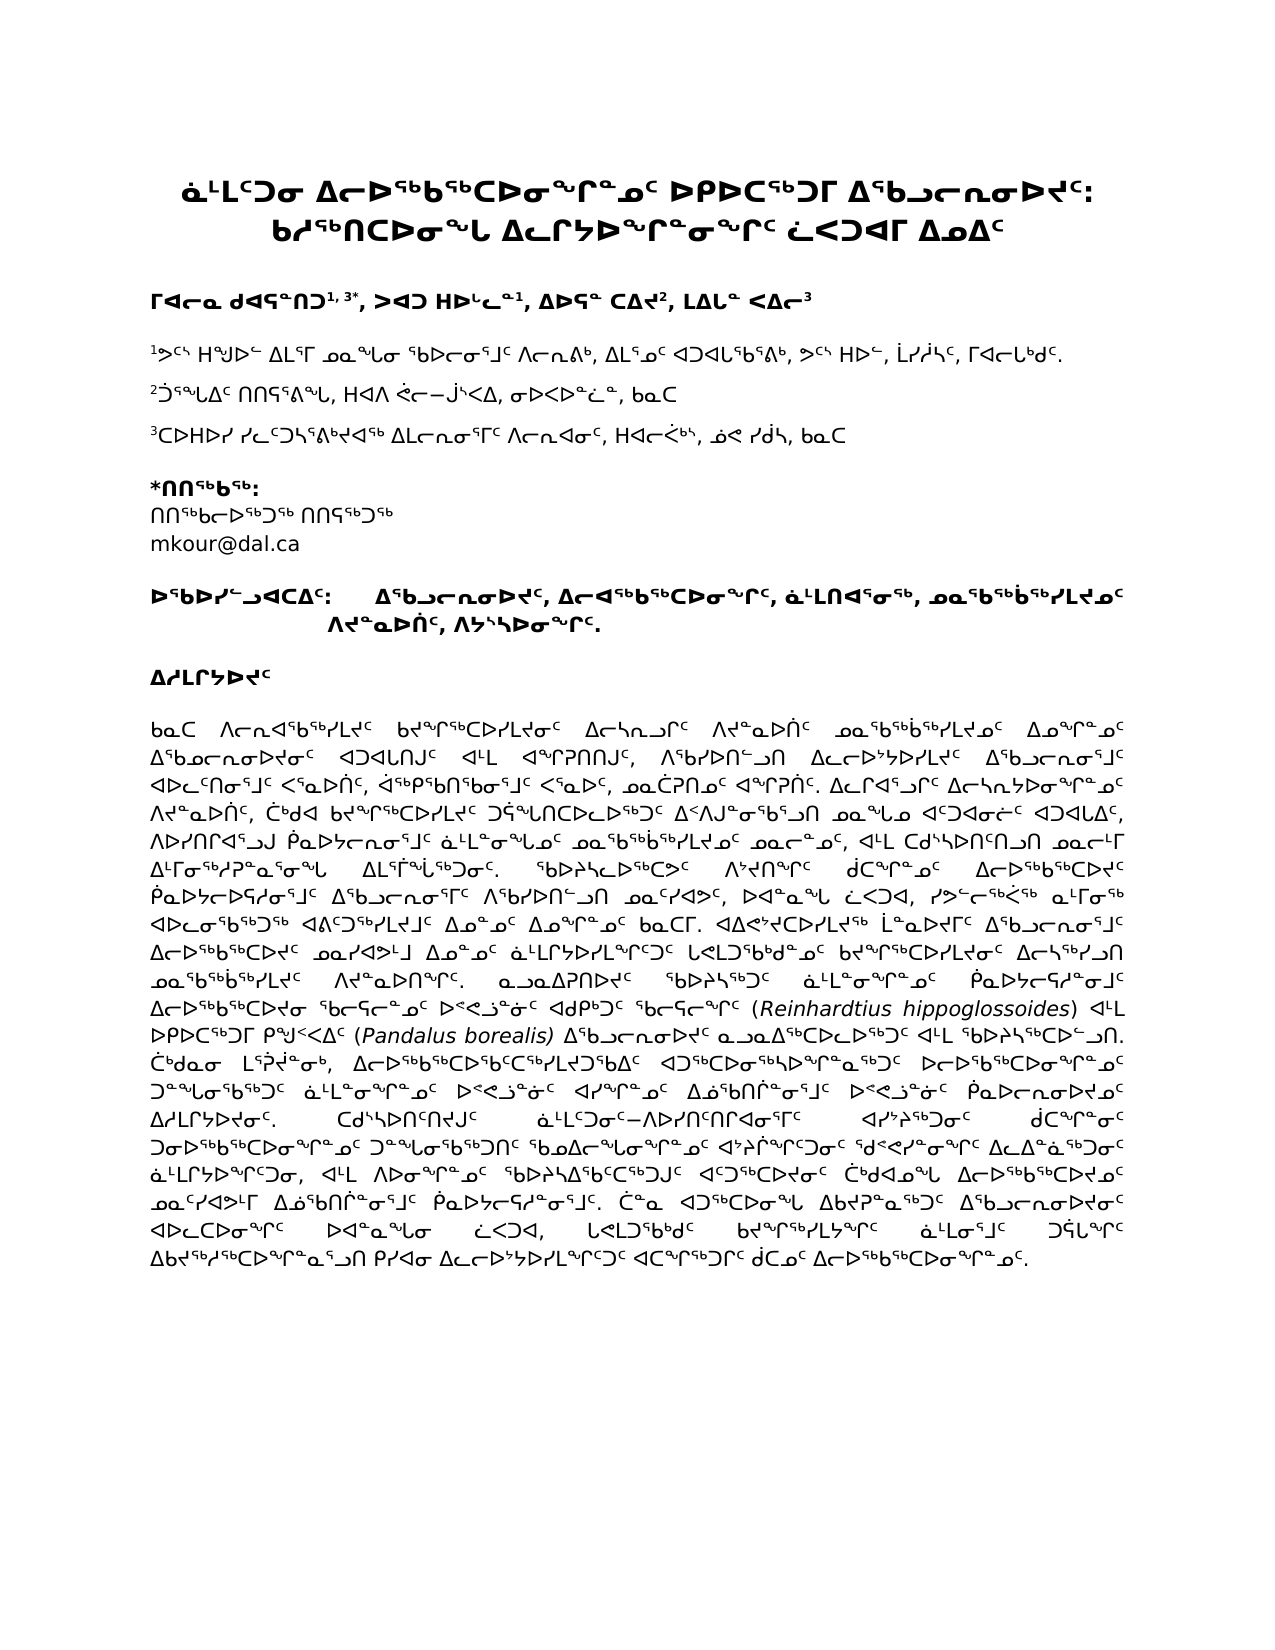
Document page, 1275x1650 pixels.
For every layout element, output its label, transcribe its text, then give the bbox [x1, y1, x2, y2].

text *ᑎᑎᖅᑲᖅ: ᑎᑎᖅᑲᓕᐅᖅᑐᖅ ᑎᑎᕋᖅᑐᖅ mkour@dal.ca [150, 477, 1125, 557]
list ᐅᖃᐅᓯᓪᓗᐊᑕᐃᑦ: ᐃᖃᓗᓕᕆᓂᐅᔪᑦ, ᐃᓕᐊᖅᑲᖅᑕᐅᓂᖏᑦ, ᓈᒻᒪᑎᐊᕐᓂᖅ, ᓄᓇᖃᖅᑳᖅᓯᒪᔪᓄᑦ ᐱᔪᓐᓇᐅᑏᑦ, ᐱᔭᔅᓴᐅᓂᖏᑦ. [150, 585, 1125, 637]
text 3ᑕᐅᕼᐅᓯ ᓯᓚᑦᑐᓴᕐᕕᒃᔪᐊᖅ ᐃᒪᓕᕆᓂᕐᒥᑦ ᐱᓕᕆᐊᓂᑦ, ᕼᐊᓕᐹᒃᔅ, ᓅᕙ ᓯᑰᓴ, ᑲᓇᑕ [150, 424, 1125, 448]
list ᒥᐊᓕᓇ ᑯᐊᕋᓐᑎᑐ1, 3*, ᐳᐊᑐ Hᐅᒡᓚᓐ1, ᐃᐅᕋᓐ ᑕᐃᔪ2, ᒪᐃᒐᓐ ᐸᐃᓕ3 [150, 290, 1125, 315]
title ᓈᒻᒪᑦᑐᓂ ᐃᓕᐅᖅᑲᖅᑕᐅᓂᖏᓐᓄᑦ ᐅᑭᐅᑕᖅᑐᒥ ᐃᖃᓗᓕᕆᓂᐅᔪᑦ: ᑲᓱᖅᑎᑕᐅᓂᖓ ᐃᓚᒋᔭᐅᖏᓐᓂᖏᑦ ᓛᐸᑐᐊᒥ ᐃᓄᐃᑦ [150, 175, 1125, 248]
text 1ᕗᑦᔅ ᕼᖑᐅᓪ ᐃᒪᕐᒥ ᓄᓇᖓᓂ ᖃᐅᓕᓂᕐᒧᑦ ᐱᓕᕆᕕᒃ, ᐃᒪᕐᓄᑦ ᐊᑐᐊᒐᖃᕐᕕᒃ, ᕗᑦᔅ ᕼᐅᓪ, ᒫᓯᓲᓴᑦ, ᒥᐊᓕᒐᒃᑯᑦ. [150, 343, 1125, 367]
list ᐃᓱᒪᒋᔭᐅᔪᑦ [150, 666, 1125, 690]
text ᑲᓇᑕ ᐱᓕᕆᐊᖃᖅᓯᒪᔪᑦ ᑲᔪᖏᖅᑕᐅᓯᒪᔪᓂᑦ ᐃᓕᓴᕆᓗᒋᑦ ᐱᔪᓐᓇᐅᑏᑦ ᓄᓇᖃᖅᑳᖅᓯᒪᔪᓄᑦ ᐃᓄᖏᓐᓄᑦ ᐃᖃᓄᓕᕆᓂᐅᔪᓂᑦ ᐊᑐᐊᒐᑎᒍᑦ ᐊᒻᒪ ᐊᖏᕈᑎᑎᒍᑦ, ᐱᖃᓯᐅᑎᓪᓗᑎ ᐃᓚᓕᐅᔾᔭᐅᓯᒪᔪᑦ ᐃᖃᓗᓕᕆᓂᕐᒧᑦ ᐊᐅᓚᑦᑎᓂᕐᒧᑦ ᐸᕐᓇᐅᑏᑦ, ᐋᖅᑭᖃᑎᖃᓂᕐᒧᑦ ᐸᕐᓇᐅᑦ, ᓄᓇᑖᕈᑎᓄᑦ ᐊᖏᕈᑏᑦ. ᐃᓚᒋᐊᕐᓗᒋᑦ ᐃᓕᓴᕆᔭᐅᓂᖏᓐᓄᑦ ᐱᔪᓐᓇᐅᑏᑦ, ᑖᒃᑯᐊ ᑲᔪᖏᖅᑕᐅᓯᒪᔪᑦ ᑐᕌᖓᑎᑕᐅᓚᐅᖅᑐᑦ ᐃᑉᐱᒍᓐᓂᖃᕐᓗᑎ ᓄᓇᖓᓄ ᐊᑦᑐᐊᓂᓖᑦ ᐊᑐᐊᒐᐃᑦ, ᐱᐅᓯᑎᒋᐊᕐᓗᒍ ᑮᓇᐅᔭᓕᕆᓂᕐᒧᑦ ᓈᒻᒪᓐᓂᖓᓄᑦ ᓄᓇᖃᖅᑳᖅᓯᒪᔪᓄᑦ ᓄᓇᓕᓐᓄᑦ, ᐊᒻᒪ ᑕᑯᔅᓴᐅᑎᑦᑎᓗᑎ ᓄᓇᓕᒻᒥ ᐃᒻᒥᓂᖅᓱᕈᓐᓇᕐᓂᖓ ᐃᒪᕐᒦᖔᖅᑐᓂᑦ. ᖃᐅᔨᓴᓚᐅᖅᑕᕗᑦ ᐱᔾᔪᑎᖏᑦ ᑰᑕᖏᓐᓄᑦ ᐃᓕᐅᖅᑲᖅᑕᐅᔪᑦ ᑮᓇᐅᔭᓕᐅᕋᓱᓂᕐᒧᑦ ᐃᖃᓗᓕᕆᓂᕐᒥᑦ ᐱᖃᓯᐅᑎᓪᓗᑎ ᓄᓇᑦᓯᐊᕗᑦ, ᐅᐊᓐᓇᖓ ᓛᐸᑐᐊ, ᓯᕗᓪᓕᖅᐹᖅ ᓇᒻᒥᓂᖅ ᐊᐅᓚᓂᖃᖅᑐᖅ ᐊᕕᑦᑐᖅᓯᒪᔪᒧᑦ ᐃᓄᓐᓄᑦ ᐃᓄᖏᓐᓄᑦ ᑲᓇᑕᒥ. ᐊᐃᕙᔾᔪᑕᐅᓯᒪᔪᖅ ᒫᓐᓇᐅᔪᒥᑦ ᐃᖃᓗᓕᕆᓂᕐᒧᑦ ᐃᓕᐅᖅᑲᖅᑕᐅᔪᑦ ᓄᓇᓯᐊᕗᒻᒧ ᐃᓄᓐᓄᑦ ᓈᒻᒪᒋᔭᐅᓯᒪᖏᑦᑐᑦ ᒐᕙᒪᑐᖃᒃᑯᓐᓄᑦ ᑲᔪᖏᖅᑕᐅᓯᒪᔪᓂᑦ ᐃᓕᓴᖅᓯᓗᑎ ᓄᓇᖃᖅᑳᖅᓯᒪᔪᑦ ᐱᔪᓐᓇᐅᑎᖏᑦ. ᓇᓗᓇᐃᕈᑎᐅᔪᑦ ᖃᐅᔨᓴᖅᑐᑦ ᓈᒻᒪᓐᓂᖏᓐᓄᑦ ᑮᓇᐅᔭᓕᕋᓱᓐᓂᒧᑦ ᐃᓕᐅᖅᑲᖅᑕᐅᔪᓂ ᖃᓕᕋᓕᓐᓄᑦ ᐅᕝᕙᓘᓐᓃᑦ ᐊᑯᑭᒃᑐᑦ ᖃᓕᕋᓕᖏᑦ (Reinhardtius hippoglossoides) ᐊᒻᒪ ᐅᑭᐅᑕᖅᑐᒥ ᑭᖑᑉᐸᐃᑦ (Pandalus borealis) ᐃᖃᓗᓕᕆᓂᐅᔪᑦ ᓇᓗᓇᐃᖅᑕᐅᓚᐅᖅᑐᑦ ᐊᒻᒪ ᖃᐅᔨᓴᖅᑕᐅᓪᓗᑎ. ᑖᒃᑯᓇᓂ ᒪᕐᕉᔫᓐᓂᒃ, ᐃᓕᐅᖅᑲᖅᑕᐅᖃᑦᑕᖅᓯᒪᔪᑐᖃᐃᑦ ᐊᑐᖅᑕᐅᓂᖅᓴᐅᖏᓐᓇᖅᑐᑦ ᐅᓕᐅᖃᖅᑕᐅᓂᖏᓐᓄᑦ ᑐᓐᖓᓂᖃᖅᑐᑦ ᓈᒻᒪᓐᓂᖏᓐᓄᑦ ᐅᕝᕙᓘᓐᓃᑦ ᐊᓯᖏᓐᓄᑦ ᐃᓅᖃᑎᒌᓐᓂᕐᒧᑦ ᐅᕝᕙᓘᓐᓃᑦ ᑮᓇᐅᓕᕆᓂᐅᔪᓄᑦ ᐃᓱᒪᒋᔭᐅᔪᓂᑦ. ᑕᑯᔅᓴᐅᑎᑦᑎᔪᒍᑦ ᓈᒻᒪᑦᑐᓂᑦ−ᐱᐅᓯᑎᑦᑎᒋᐊᓂᕐᒥᑦ ᐊᓯᔾᔨᖅᑐᓂᑦ ᑰᑕᖏᓐᓂᑦ ᑐᓂᐅᖅᑲᖅᑕᐅᓂᖏᓐᓄᑦ ᑐᓐᖓᓂᖃᖅᑐᑎᑦ ᖃᓄᐃᓕᖓᓂᖏᓐᓄᑦ ᐊᔾᔨᒌᖏᑦᑐᓂᑦ ᖁᕝᕙᓯᓐᓂᖏᑦ ᐃᓚᐃᓐᓈᖅᑐᓂᑦ ᓈᒻᒪᒋᔭᐅᖏᑦᑐᓂ, ᐊᒻᒪ ᐱᐅᓂᖏᓐᓄᑦ ᖃᐅᔨᓴᐃᖃᑦᑕᖅᑐᒍᑦ ᐊᑦᑐᖅᑕᐅᔪᓂᑦ ᑖᒃᑯᐊᓄᖓ ᐃᓕᐅᖅᑲᖅᑕᐅᔪᓄᑦ ᓄᓇᑦᓯᐊᕗᒻᒥ ᐃᓅᖃᑎᒌᓐᓂᕐᒧᑦ ᑮᓇᐅᔭᓕᕋᓱᓐᓂᕐᒧᑦ. ᑖᓐᓇ ᐊᑐᖅᑕᐅᓂᖓ ᐃᑲᔪᕈᓐᓇᖅᑐᑦ ᐃᖃᓗᓕᕆᓂᐅᔪᓂᑦ ᐊᐅᓚᑕᐅᓂᖏᑦ ᐅᐊᓐᓇᖓᓂ ᓛᐸᑐᐊ, ᒐᕙᒪᑐᖃᒃᑯᑦ ᑲᔪᖏᖅᓯᒪᔭᖏᑦ ᓈᒻᒪᓂᕐᒧᑦ ᑐᕌᒐᖏᑦ ᐃᑲᔪᖅᓱᖅᑕᐅᖏᓐᓇᕐᓗᑎ ᑭᓯᐊᓂ ᐃᓚᓕᐅᔾᔭᐅᓯᒪᖏᑦᑐᑦ ᐊᑕᖏᖅᑐᒋᑦ ᑰᑕᓄᑦ ᐃᓕᐅᖅᑲᖅᑕᐅᓂᖏᓐᓄᑦ. [150, 718, 1125, 1271]
text 2ᑑᕐᖓᐃᑦ ᑎᑎᕋᕐᕕᖓ, Hᐊᐱ ᕚᓕ−ᒎᔅᐸᐃ, ᓂᐅᐸᐅᓐᓛᓐ, ᑲᓇᑕ [150, 383, 1125, 408]
